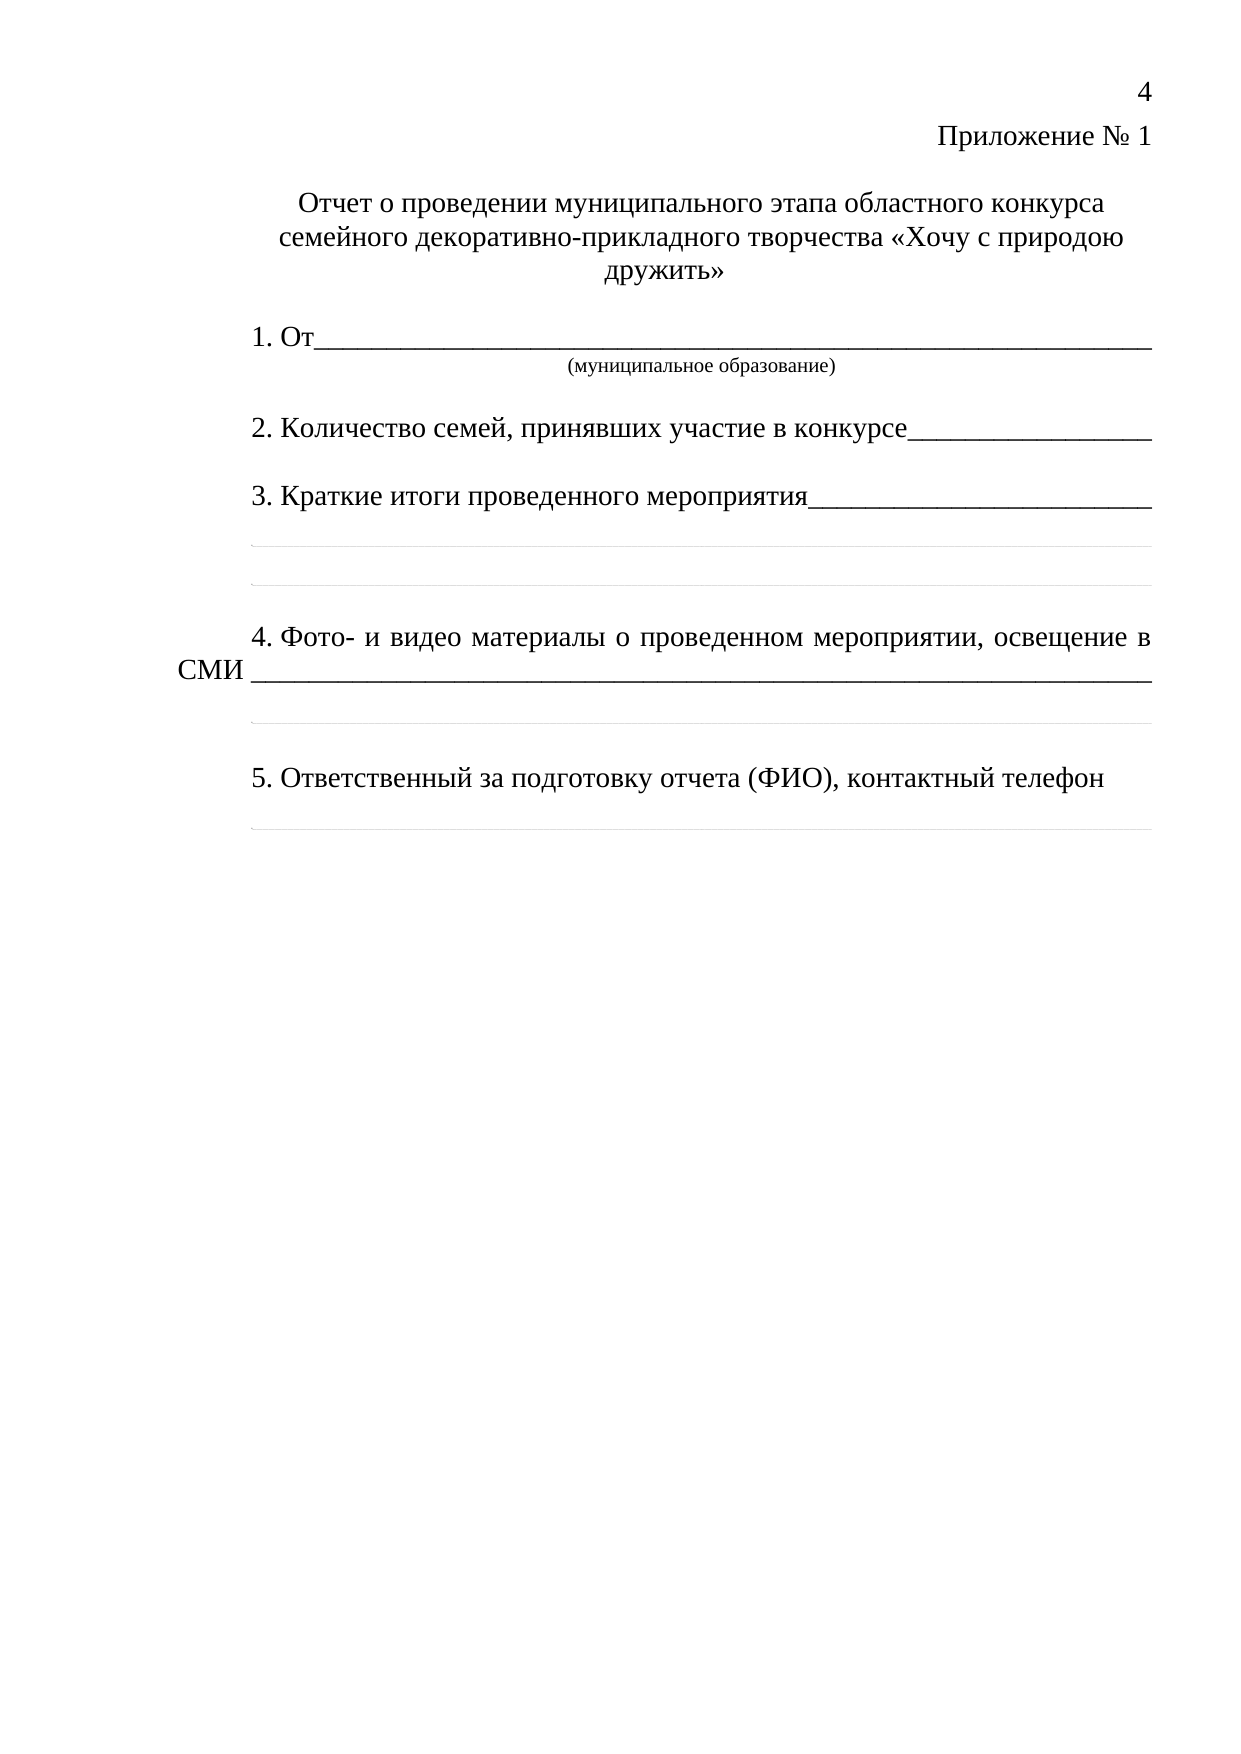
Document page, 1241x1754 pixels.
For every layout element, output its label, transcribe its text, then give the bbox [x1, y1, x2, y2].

text 3. Краткие итоги проведенного мероприятия [177, 478, 1152, 511]
text 5. Ответственный за подготовку отчета (ФИО), контактный телефон [177, 760, 1152, 794]
text Приложение № 1 [177, 118, 1152, 152]
text 1. От [177, 319, 1152, 353]
text 4. Фото- и видео материалы о проведенном мероприятии, освещение в СМИ [177, 619, 1152, 686]
text 2. Количество семей, принявших участие в конкурсе [177, 411, 1152, 444]
text (муниципальное образование) [177, 353, 1152, 377]
text семейного декоративно-прикладного творчества «Хочу с природою дружить» [177, 219, 1152, 286]
text Отчет о проведении муниципального этапа областного конкурса [177, 185, 1152, 219]
